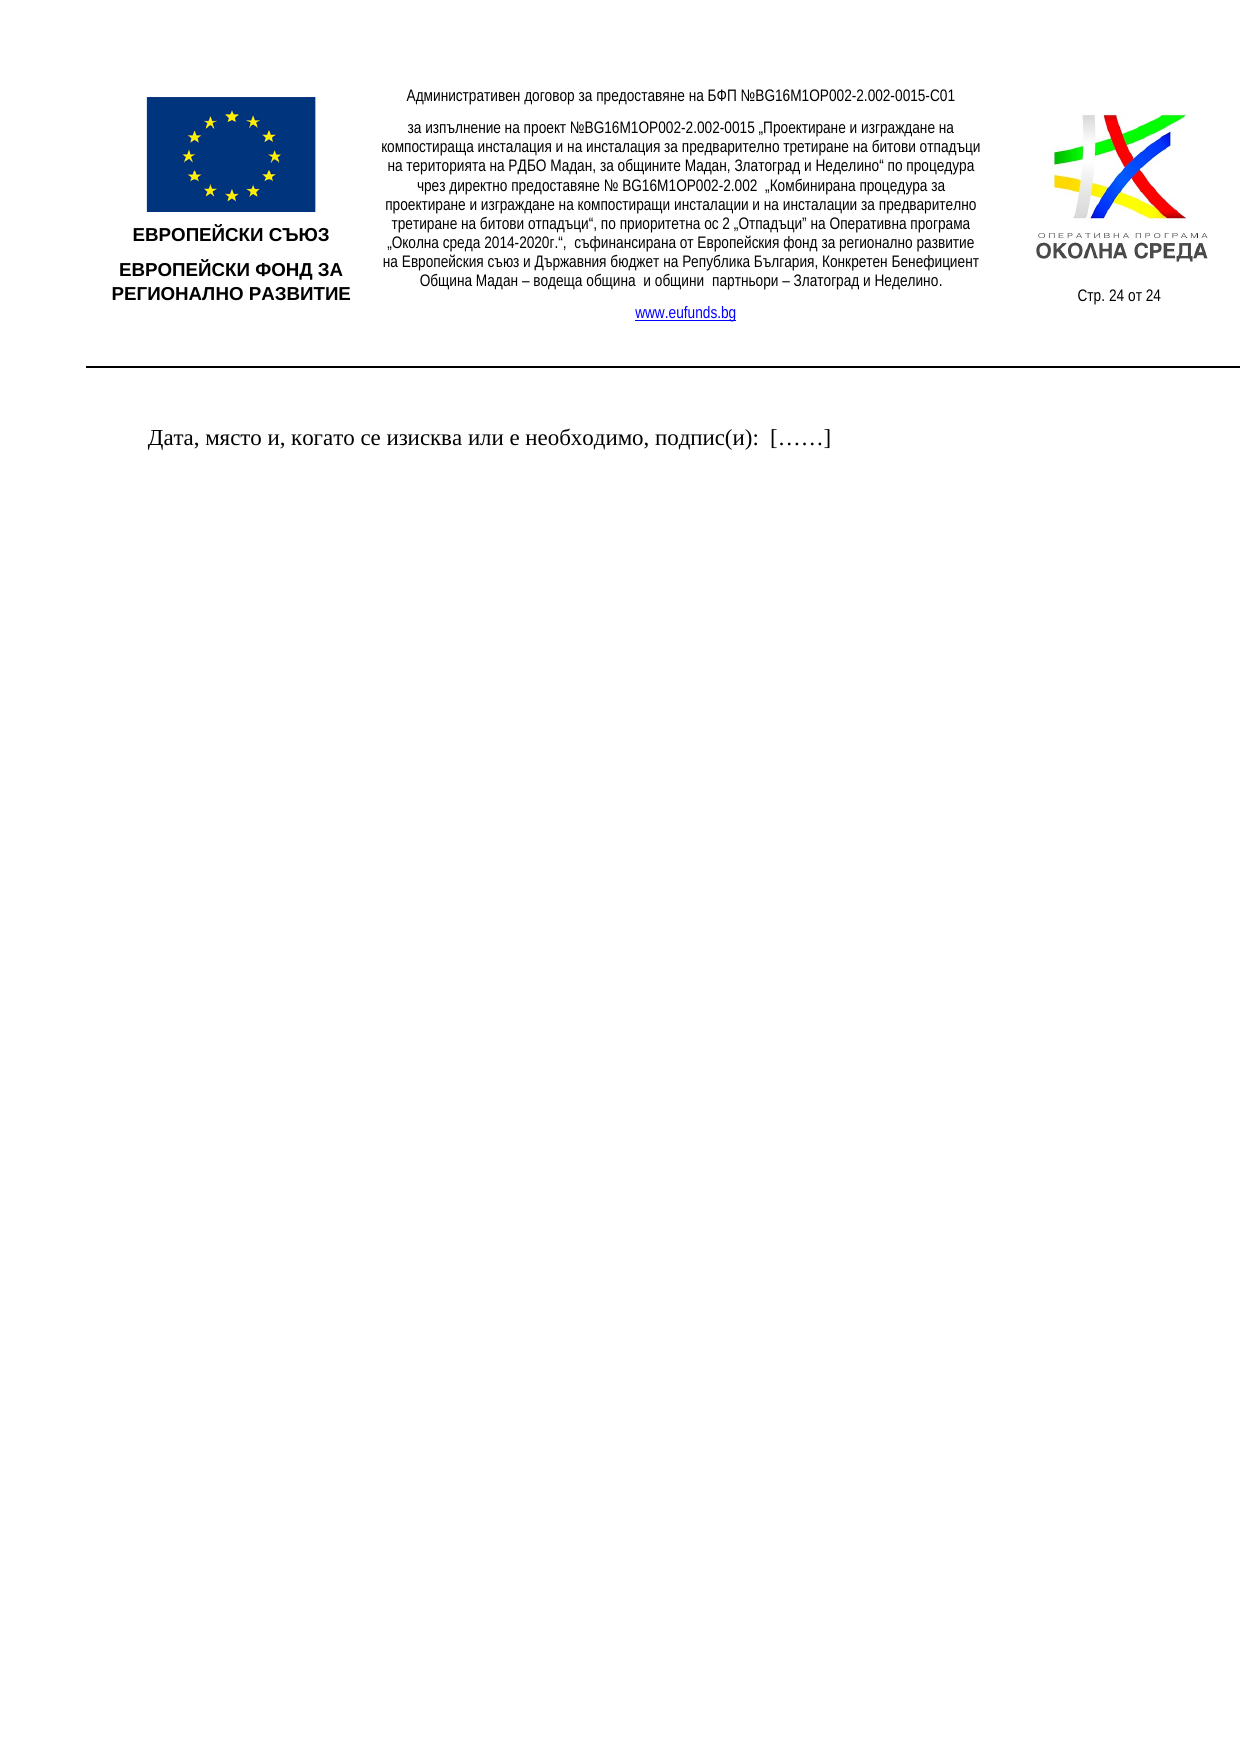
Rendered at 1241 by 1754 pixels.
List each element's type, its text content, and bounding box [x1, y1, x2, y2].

picture [1008, 97, 1230, 274]
text Дата, място и, когато се изисква или е необходимо, подпис(и): [……] [148, 424, 1181, 450]
